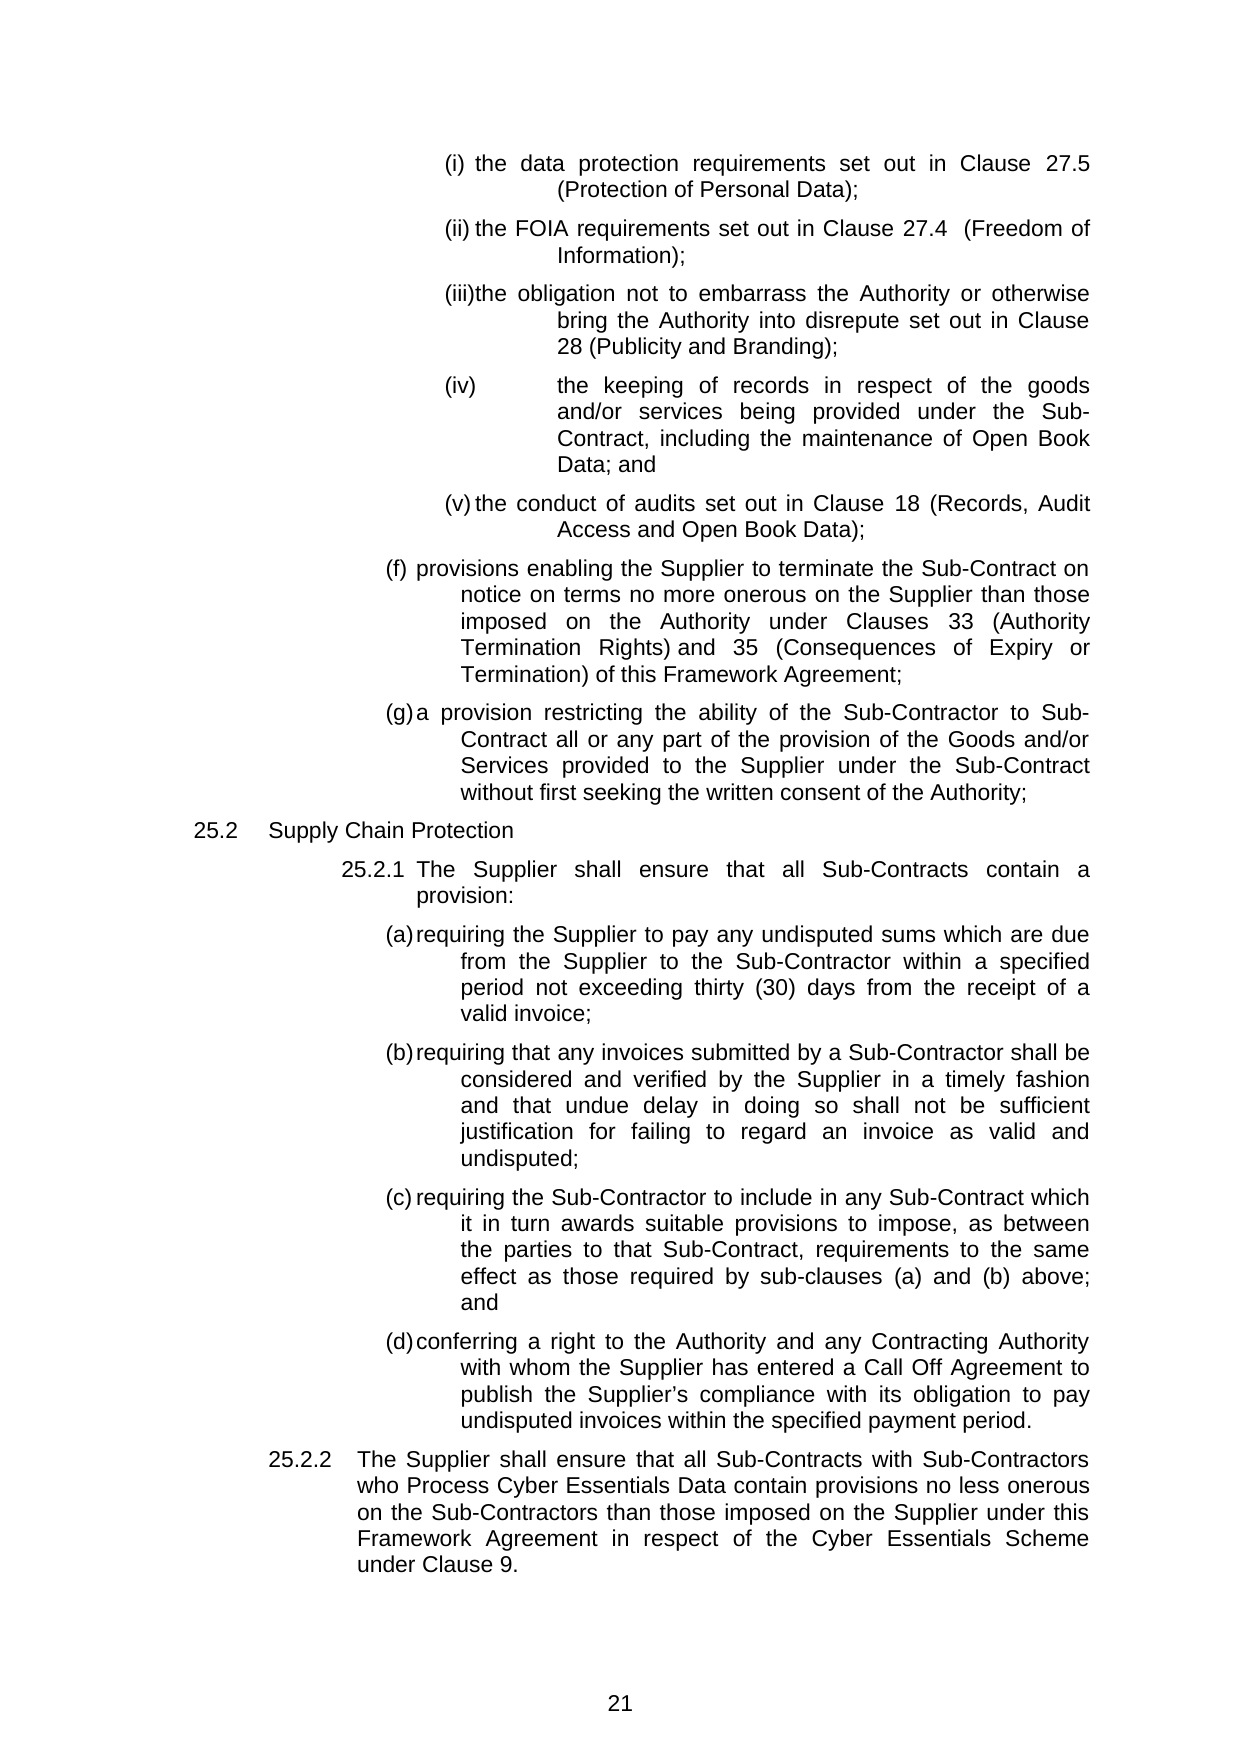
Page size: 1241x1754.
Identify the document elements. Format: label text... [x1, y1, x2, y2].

text the data protection requirements set out in Clause 27.5 (Protection of Personal Data); [444, 150, 1090, 203]
text a provision restricting the ability of the Sub-Contractor to Sub-Contract all or any part of the provision of the Goods and/or Services provided to the Supplier under the Sub-Contract without first seeking the written consent of the Authority; [385, 699, 1090, 805]
text the conduct of audits set out in Clause 18 (Records, Audit Access and Open Book Data); [444, 490, 1090, 543]
text the obligation not to embarrass the Authority or otherwise bring the Authority into disrepute set out in Clause 28 (Publicity and Branding); [444, 280, 1090, 359]
text The Supplier shall ensure that all Sub-Contracts with Sub-Contractors who Process Cyber Essentials Data contain provisions no less onerous on the Sub-Contractors than those imposed on the Supplier under this Framework Agreement in respect of the Cyber Essentials Scheme under Clause 9. [268, 1446, 1090, 1577]
text provisions enabling the Supplier to terminate the Sub-Contract on notice on terms no more onerous on the Supplier than those imposed on the Authority under Clauses 33 (Authority Termination Rights) and 35 (Consequences of Expiry or Termination) of this Framework Agreement; [385, 555, 1090, 687]
subtitle Supply Chain Protection [193, 817, 1090, 844]
text requiring that any invoices submitted by a Sub-Contractor shall be considered and verified by the Supplier in a timely fashion and that undue delay in doing so shall not be sufficient justification for failing to regard an invoice as valid and undisputed; [385, 1039, 1090, 1171]
text requiring the Sub-Contractor to include in any Sub-Contract which it in turn awards suitable provisions to impose, as between the parties to that Sub-Contract, requirements to the same effect as those required by sub-clauses (a) and (b) above; and [385, 1183, 1090, 1315]
text the keeping of records in respect of the goods and/or services being provided under the Sub-Contract, including the maintenance of Open Book Data; and [444, 372, 1090, 477]
text conferring a right to the Authority and any Contracting Authority with whom the Supplier has entered a Call Off Agreement to publish the Supplier’s compliance with its obligation to pay undisputed invoices within the specified payment period. [385, 1328, 1090, 1433]
text the FOIA requirements set out in Clause 27.4 (Freedom of Information); [444, 215, 1090, 268]
text The Supplier shall ensure that all Sub-Contracts contain a provision: [341, 856, 1090, 909]
text requiring the Supplier to pay any undisputed sums which are due from the Supplier to the Sub-Contractor within a specified period not exceeding thirty (30) days from the receipt of a valid invoice; [385, 921, 1090, 1027]
